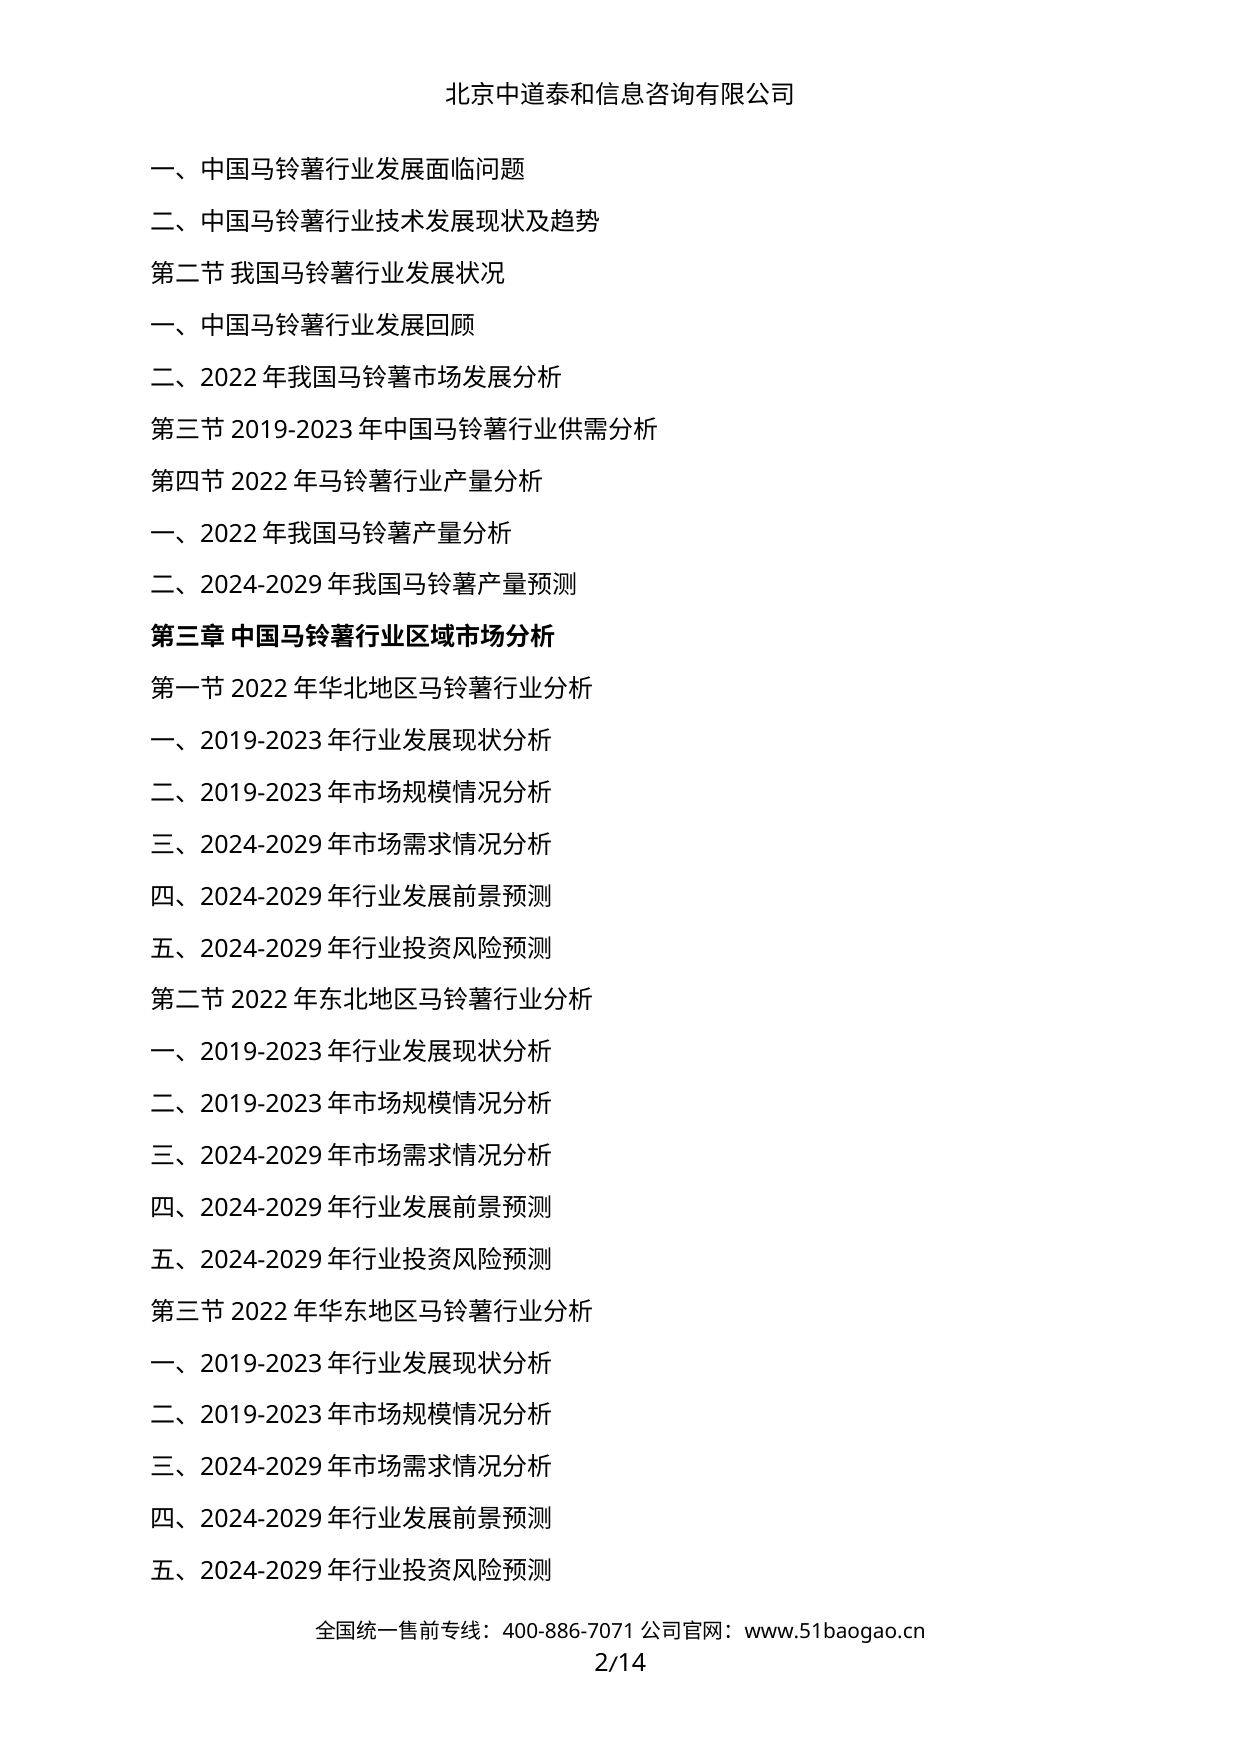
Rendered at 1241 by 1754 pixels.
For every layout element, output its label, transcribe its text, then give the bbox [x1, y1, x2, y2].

text 第四节 2022年马铃薯行业产量分析 [150, 461, 1090, 497]
text 四、2024-2029年行业发展前景预测 [150, 1499, 1090, 1535]
text 一、2019-2023年行业发展现状分析 [150, 1032, 1090, 1068]
text 第一节 2022年华北地区马铃薯行业分析 [150, 669, 1090, 705]
text 二、2024-2029年我国马铃薯产量预测 [150, 565, 1090, 601]
text 第三章 中国马铃薯行业区域市场分析 [150, 617, 1090, 653]
text 二、2022年我国马铃薯市场发展分析 [150, 357, 1090, 394]
text 第三节 2022年华东地区马铃薯行业分析 [150, 1291, 1090, 1327]
text 二、2019-2023年市场规模情况分析 [150, 1395, 1090, 1431]
text 一、2019-2023年行业发展现状分析 [150, 1343, 1090, 1379]
text 五、2024-2029年行业投资风险预测 [150, 928, 1090, 964]
text 五、2024-2029年行业投资风险预测 [150, 1239, 1090, 1276]
text 一、中国马铃薯行业发展回顾 [150, 306, 1090, 342]
text 二、中国马铃薯行业技术发展现状及趋势 [150, 202, 1090, 238]
text 第二节 我国马铃薯行业发展状况 [150, 254, 1090, 290]
text 三、2024-2029年市场需求情况分析 [150, 1136, 1090, 1172]
text 一、2022年我国马铃薯产量分析 [150, 513, 1090, 549]
text 四、2024-2029年行业发展前景预测 [150, 1187, 1090, 1224]
text 第三节 2019-2023年中国马铃薯行业供需分析 [150, 409, 1090, 446]
text 三、2024-2029年市场需求情况分析 [150, 824, 1090, 861]
text 一、中国马铃薯行业发展面临问题 [150, 150, 1090, 186]
text 二、2019-2023年市场规模情况分析 [150, 1084, 1090, 1120]
text 第二节 2022年东北地区马铃薯行业分析 [150, 980, 1090, 1016]
text 一、2019-2023年行业发展现状分析 [150, 721, 1090, 757]
text 五、2024-2029年行业投资风险预测 [150, 1551, 1090, 1587]
text 四、2024-2029年行业发展前景预测 [150, 876, 1090, 912]
text 三、2024-2029年市场需求情况分析 [150, 1447, 1090, 1483]
text 二、2019-2023年市场规模情况分析 [150, 772, 1090, 809]
